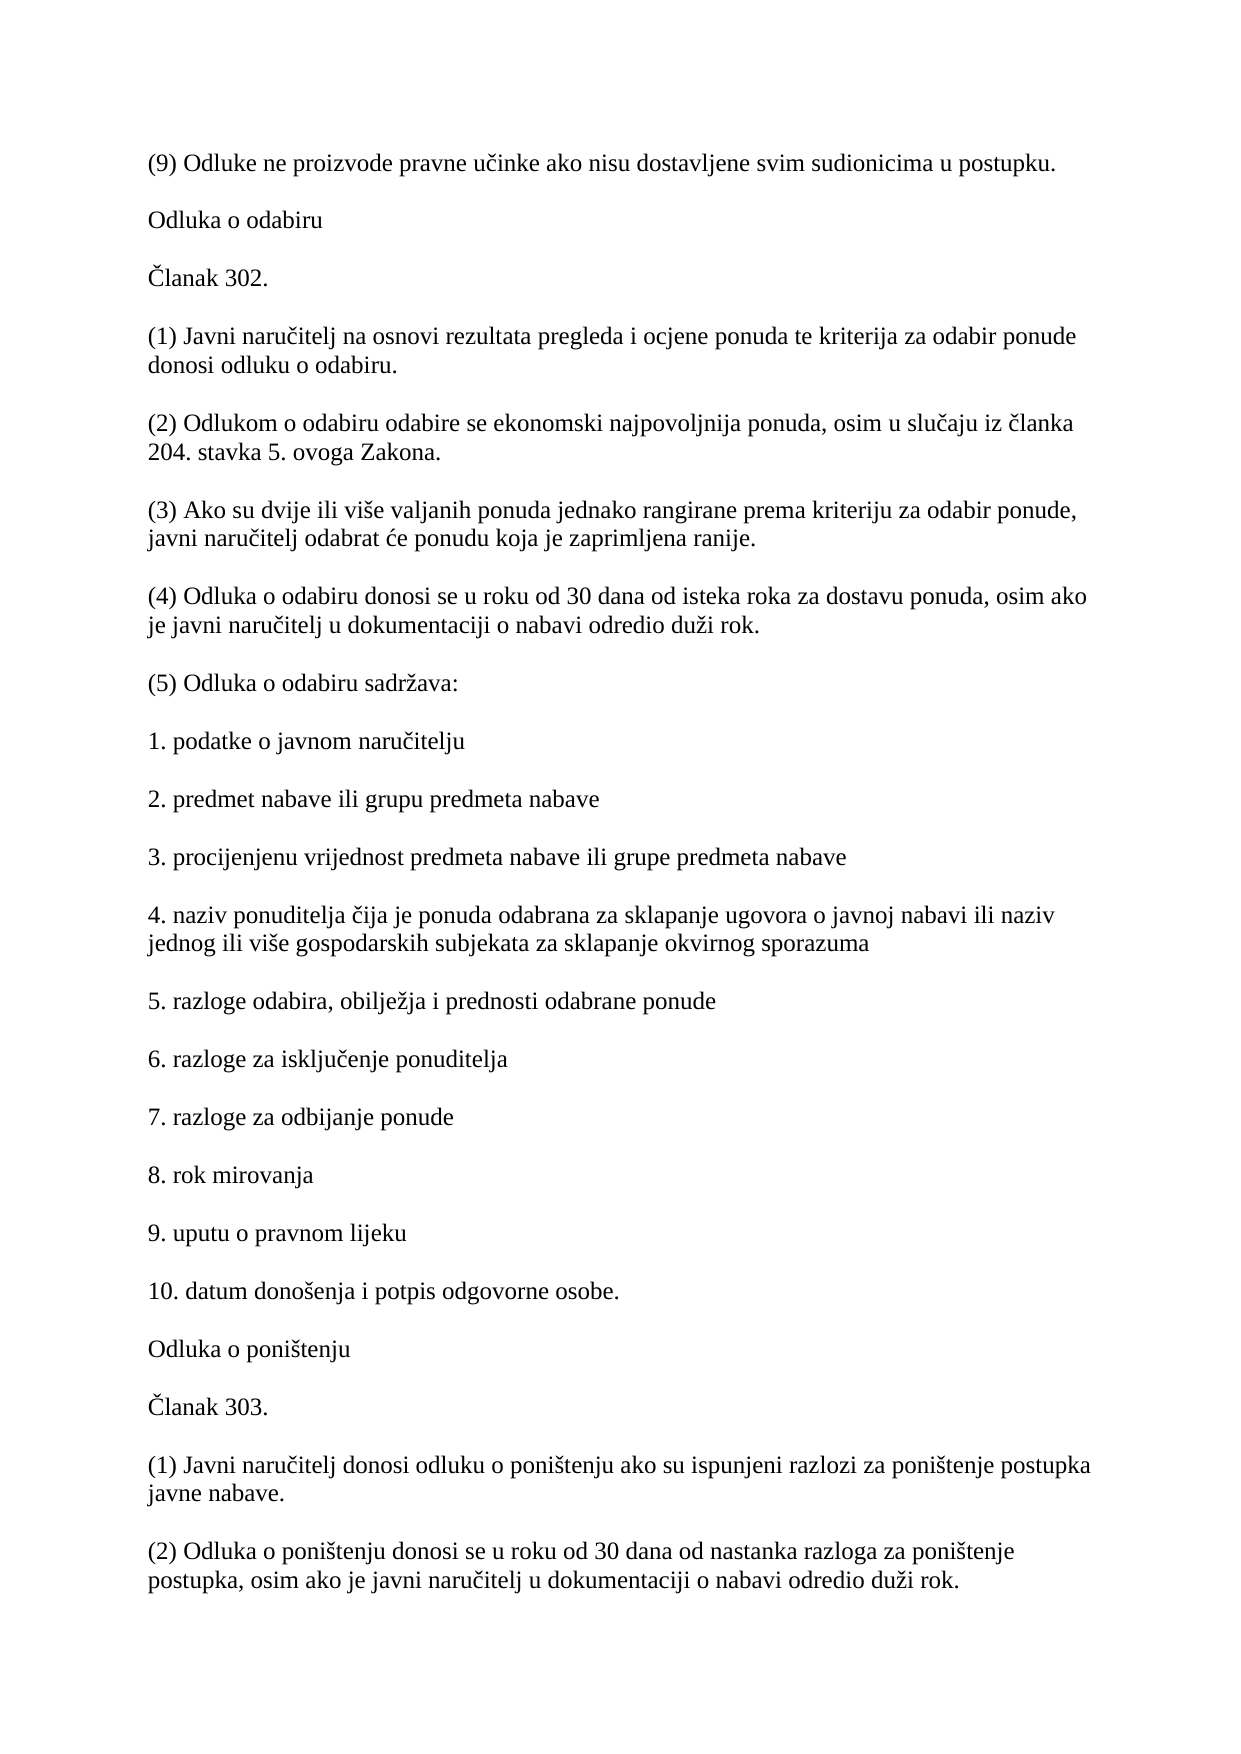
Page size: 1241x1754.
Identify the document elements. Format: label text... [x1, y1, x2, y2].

text 1. podatke o javnom naručitelju [148, 726, 1093, 755]
text (4) Odluka o odabiru donosi se u roku od 30 dana od isteka roka za dostavu ponuda, osim ako je javni naručitelj u dokumentaciji o nabavi odredio duži rok. [148, 581, 1093, 639]
text Odluka o poništenju [148, 1334, 1093, 1363]
text 5. razloge odabira, obilježja i prednosti odabrane ponude [148, 986, 1093, 1015]
text 7. razloge za odbijanje ponude [148, 1102, 1093, 1131]
text (2) Odlukom o odabiru odabire se ekonomski najpovoljnija ponuda, osim u slučaju iz članka 204. stavka 5. ovoga Zakona. [148, 408, 1093, 466]
text (3) Ako su dvije ili više valjanih ponuda jednako rangirane prema kriteriju za odabir ponude, javni naručitelj odabrat će ponudu koja je zaprimljena ranije. [148, 495, 1093, 552]
text Članak 302. [148, 263, 1093, 292]
text (5) Odluka o odabiru sadržava: [148, 668, 1093, 697]
text 3. procijenjenu vrijednost predmeta nabave ili grupe predmeta nabave [148, 842, 1093, 871]
text 6. razloge za isključenje ponuditelja [148, 1044, 1093, 1073]
text Odluka o odabiru [148, 206, 1093, 234]
text (1) Javni naručitelj na osnovi rezultata pregleda i ocjene ponuda te kriterija za odabir ponude donosi odluku o odabiru. [148, 321, 1093, 379]
text (2) Odluka o poništenju donosi se u roku od 30 dana od nastanka razloga za poništenje postupka, osim ako je javni naručitelj u dokumentaciji o nabavi odredio duži rok. [148, 1536, 1093, 1594]
text (1) Javni naručitelj donosi odluku o poništenju ako su ispunjeni razlozi za poništenje postupka javne nabave. [148, 1450, 1093, 1507]
text (9) Odluke ne proizvode pravne učinke ako nisu dostavljene svim sudionicima u postupku. [148, 148, 1093, 176]
text 8. rok mirovanja [148, 1160, 1093, 1189]
text 9. uputu o pravnom lijeku [148, 1218, 1093, 1247]
text 4. naziv ponuditelja čija je ponuda odabrana za sklapanje ugovora o javnoj nabavi ili naziv jednog ili više gospodarskih subjekata za sklapanje okvirnog sporazuma [148, 900, 1093, 957]
text 10. datum donošenja i potpis odgovorne osobe. [148, 1276, 1093, 1305]
text 2. predmet nabave ili grupu predmeta nabave [148, 784, 1093, 813]
text Članak 303. [148, 1392, 1093, 1421]
